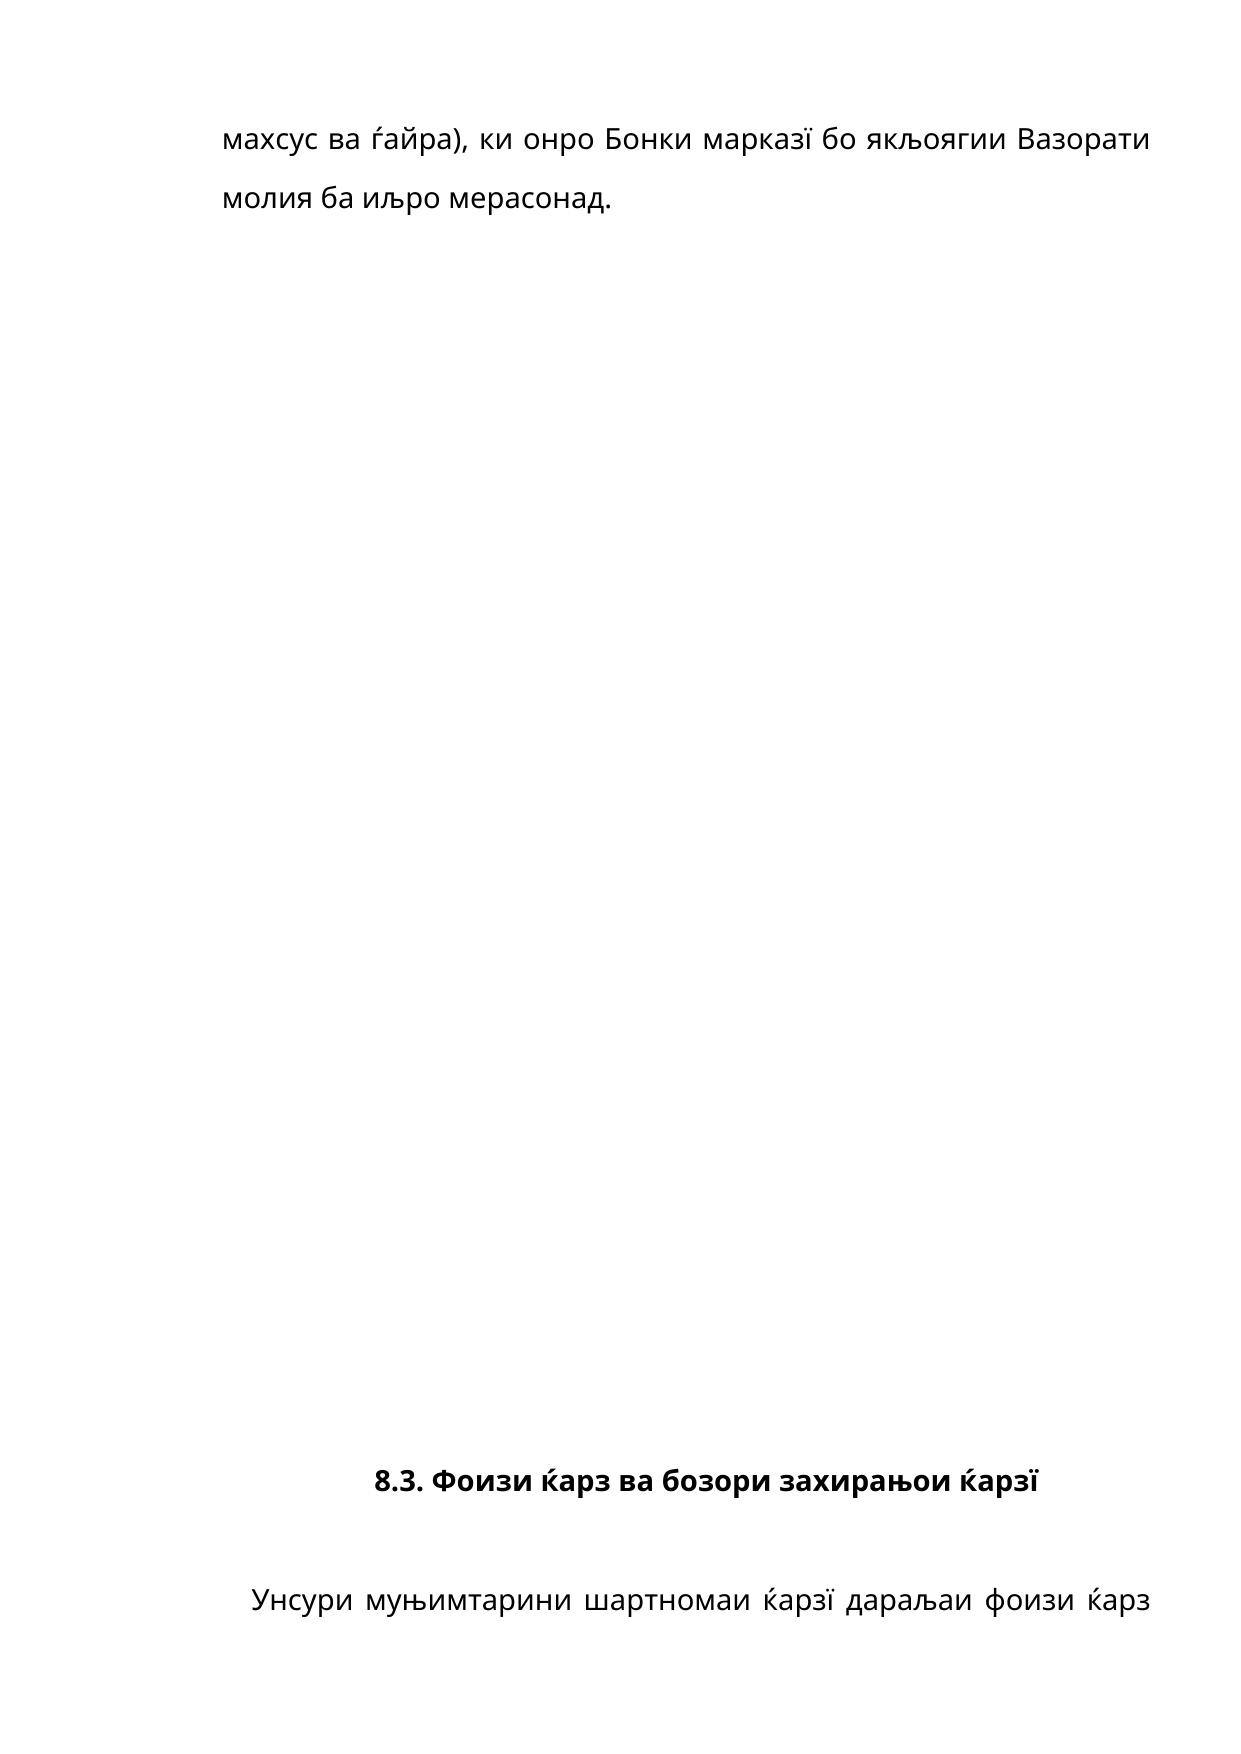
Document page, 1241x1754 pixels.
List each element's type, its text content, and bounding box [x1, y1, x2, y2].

text 8.3. Фоизи ќарз ва бозори захирањои ќарзї [177, 1460, 1152, 1499]
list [184, 118, 1152, 217]
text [177, 1579, 1152, 1618]
